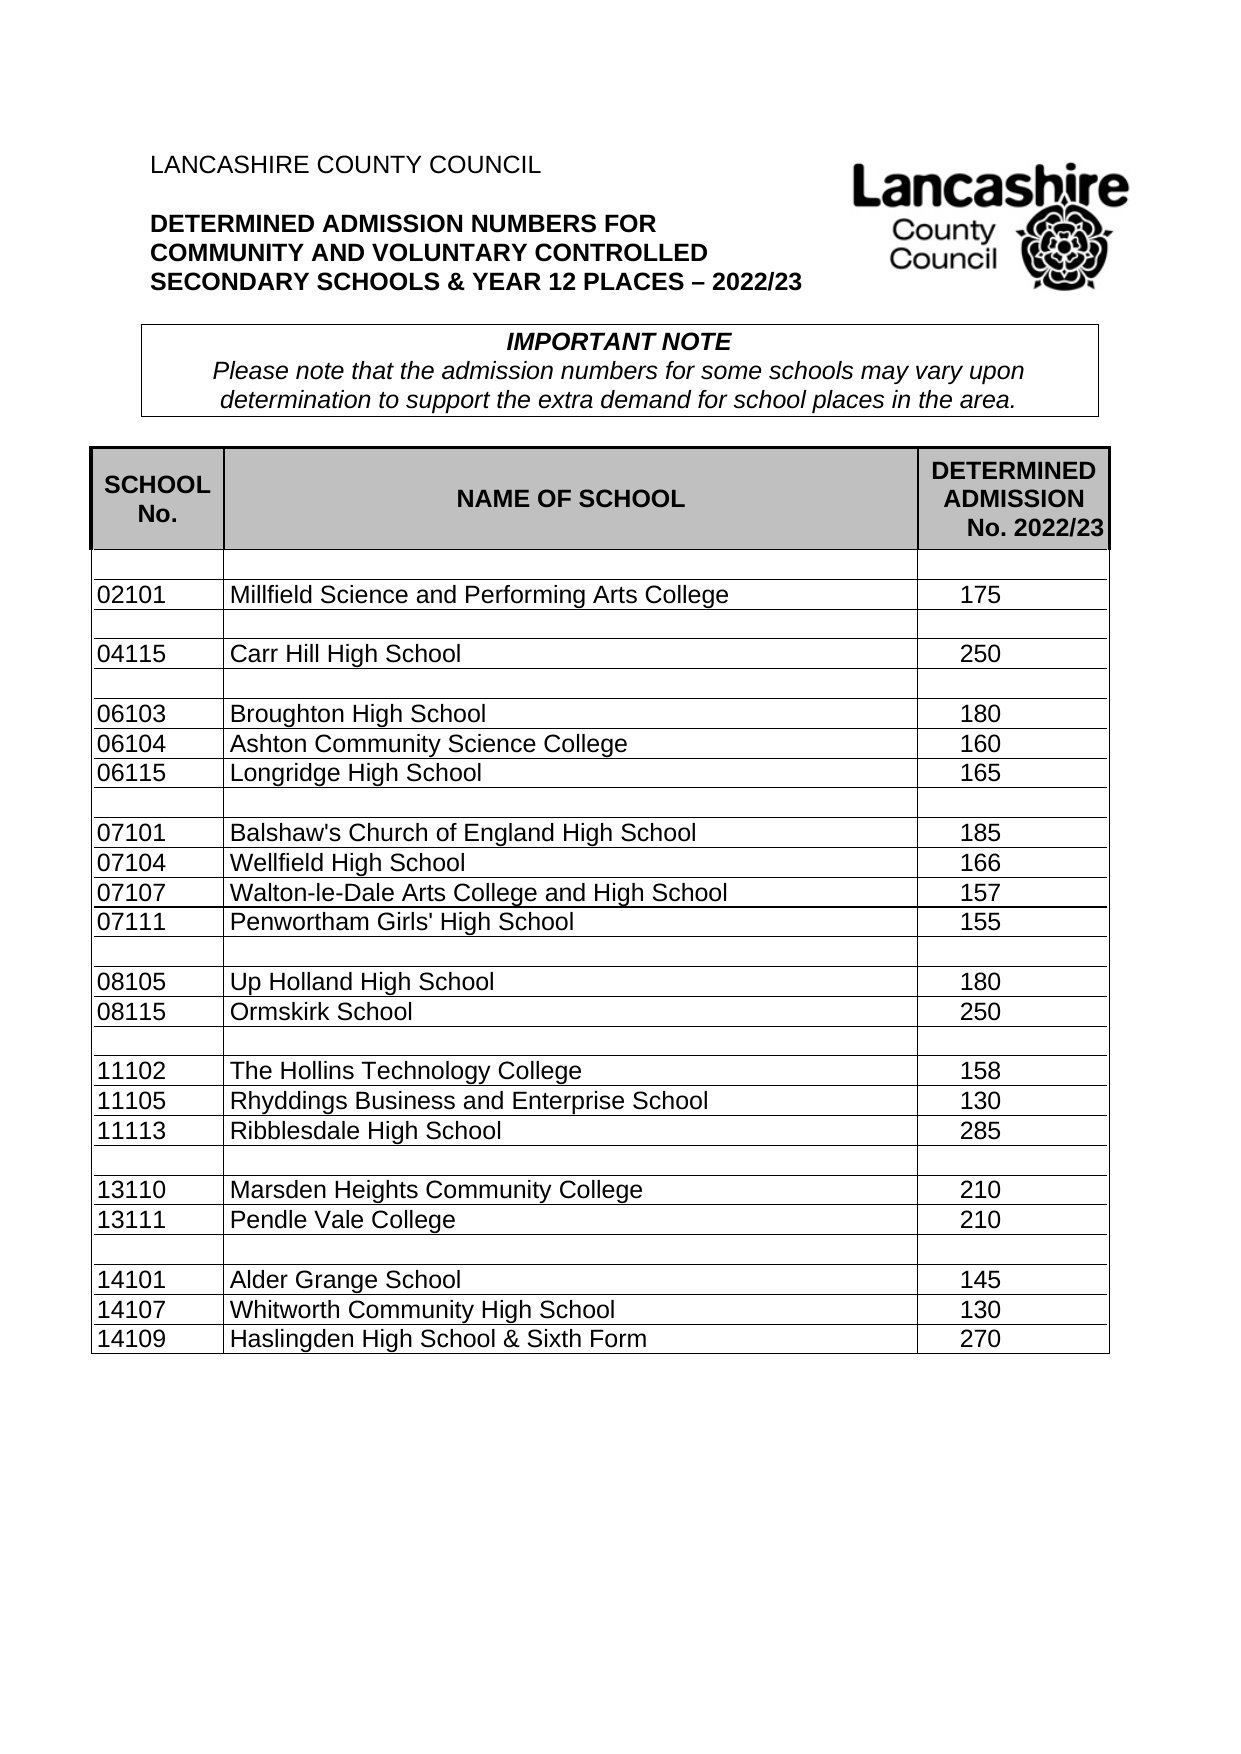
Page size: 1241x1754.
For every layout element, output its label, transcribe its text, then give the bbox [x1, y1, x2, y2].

table_cell [92, 936, 223, 966]
table_cell 158 [918, 1055, 1109, 1085]
table_cell 157 [918, 877, 1109, 906]
table_cell 06104 [92, 728, 223, 757]
table_cell 250 [918, 638, 1109, 668]
table_cell 210 [918, 1175, 1109, 1204]
table_cell 185 [918, 817, 1109, 847]
table_cell [224, 669, 917, 698]
table_cell [918, 1026, 1109, 1055]
table_cell 07104 [92, 847, 223, 877]
table_cell [918, 549, 1109, 579]
table_cell [224, 1146, 917, 1174]
table_header NAME OF SCHOOL [225, 449, 917, 549]
table_cell [224, 610, 917, 638]
text COMMUNITY AND VOLUNTARY CONTROLLED SECONDARY SCHOOLS & YEAR 12 PLACES – 2022/23 [150, 238, 841, 296]
table_cell 285 [918, 1115, 1109, 1145]
table_header DETERMINED ADMISSION No. 2022/23 [919, 449, 1108, 549]
table_cell Millfield Science and Performing Arts College [224, 580, 917, 608]
table_cell 11113 [92, 1115, 223, 1145]
table_cell 06103 [92, 698, 223, 728]
table_cell Pendle Vale College [224, 1205, 917, 1234]
table_cell 07107 [92, 877, 223, 906]
table_cell 130 [918, 1294, 1109, 1323]
table_cell 11105 [92, 1085, 223, 1115]
table_cell [92, 550, 223, 579]
table_cell 180 [918, 966, 1109, 996]
picture [841, 150, 1140, 304]
table_cell Penwortham Girls' High School [224, 908, 917, 936]
table_cell [92, 1234, 223, 1264]
table_cell 166 [918, 847, 1109, 877]
table_cell [92, 668, 223, 698]
table_cell Haslingden High School & Sixth Form [224, 1325, 917, 1353]
table_cell [224, 1027, 917, 1055]
text DETERMINED ADMISSION NUMBERS FOR [150, 209, 841, 238]
table_cell 07101 [92, 817, 223, 847]
table_cell Ribblesdale High School [224, 1116, 917, 1145]
table_cell [224, 1235, 917, 1264]
table_cell Ormskirk School [224, 997, 917, 1026]
table_cell [92, 1145, 223, 1174]
table_cell Up Holland High School [224, 967, 917, 996]
table_cell 06115 [92, 758, 223, 787]
text IMPORTANT NOTE [142, 325, 1098, 353]
table_cell 08115 [92, 996, 223, 1026]
table_cell [92, 787, 223, 817]
table_cell [224, 788, 917, 817]
table_cell 175 [918, 579, 1109, 608]
table_cell 160 [918, 728, 1109, 757]
table_cell [918, 936, 1109, 966]
table_cell Carr Hill High School [224, 639, 917, 668]
table_cell Longridge High School [224, 759, 917, 787]
table_cell 04115 [92, 638, 223, 668]
table_cell 270 [918, 1324, 1109, 1353]
table_cell 145 [918, 1264, 1109, 1294]
table_cell 180 [918, 698, 1109, 728]
table_cell Ashton Community Science College [224, 729, 917, 757]
table_header SCHOOL No. [93, 449, 223, 549]
table_cell 13110 [92, 1175, 223, 1204]
table_cell 155 [918, 906, 1109, 936]
table_cell 11102 [92, 1055, 223, 1085]
table_cell Wellfield High School [224, 848, 917, 877]
table_cell 165 [918, 758, 1109, 787]
table_cell [918, 787, 1109, 817]
table_cell 130 [918, 1085, 1109, 1115]
table_cell Balshaw's Church of England High School [224, 818, 917, 847]
table_cell [92, 609, 223, 638]
table_cell 07111 [92, 906, 223, 936]
table_cell 02101 [92, 579, 223, 608]
table_cell 14109 [92, 1324, 223, 1353]
table_cell [918, 668, 1109, 698]
table_cell [92, 1026, 223, 1055]
table_cell Rhyddings Business and Enterprise School [224, 1086, 917, 1115]
text LANCASHIRE COUNTY COUNCIL [150, 150, 841, 179]
table_cell 210 [918, 1204, 1109, 1234]
table_cell The Hollins Technology College [224, 1056, 917, 1085]
text Please note that the admission numbers for some schools may vary upon determination to support the extra demand for school places in the area. [142, 353, 1098, 416]
table_cell Broughton High School [224, 699, 917, 728]
table_cell [918, 1145, 1109, 1174]
table_cell Marsden Heights Community College [224, 1176, 917, 1204]
table_cell 13111 [92, 1204, 223, 1234]
table_cell Alder Grange School [224, 1265, 917, 1294]
table_cell [224, 937, 917, 966]
table_cell Walton-le-Dale Arts College and High School [224, 878, 917, 906]
table_cell [224, 550, 917, 579]
table_cell Whitworth Community High School [224, 1295, 917, 1323]
table_cell 250 [918, 996, 1109, 1026]
table_cell [918, 1234, 1109, 1264]
table_cell 14107 [92, 1294, 223, 1323]
table_cell 14101 [92, 1264, 223, 1294]
table_cell 08105 [92, 966, 223, 996]
table_cell [918, 609, 1109, 638]
